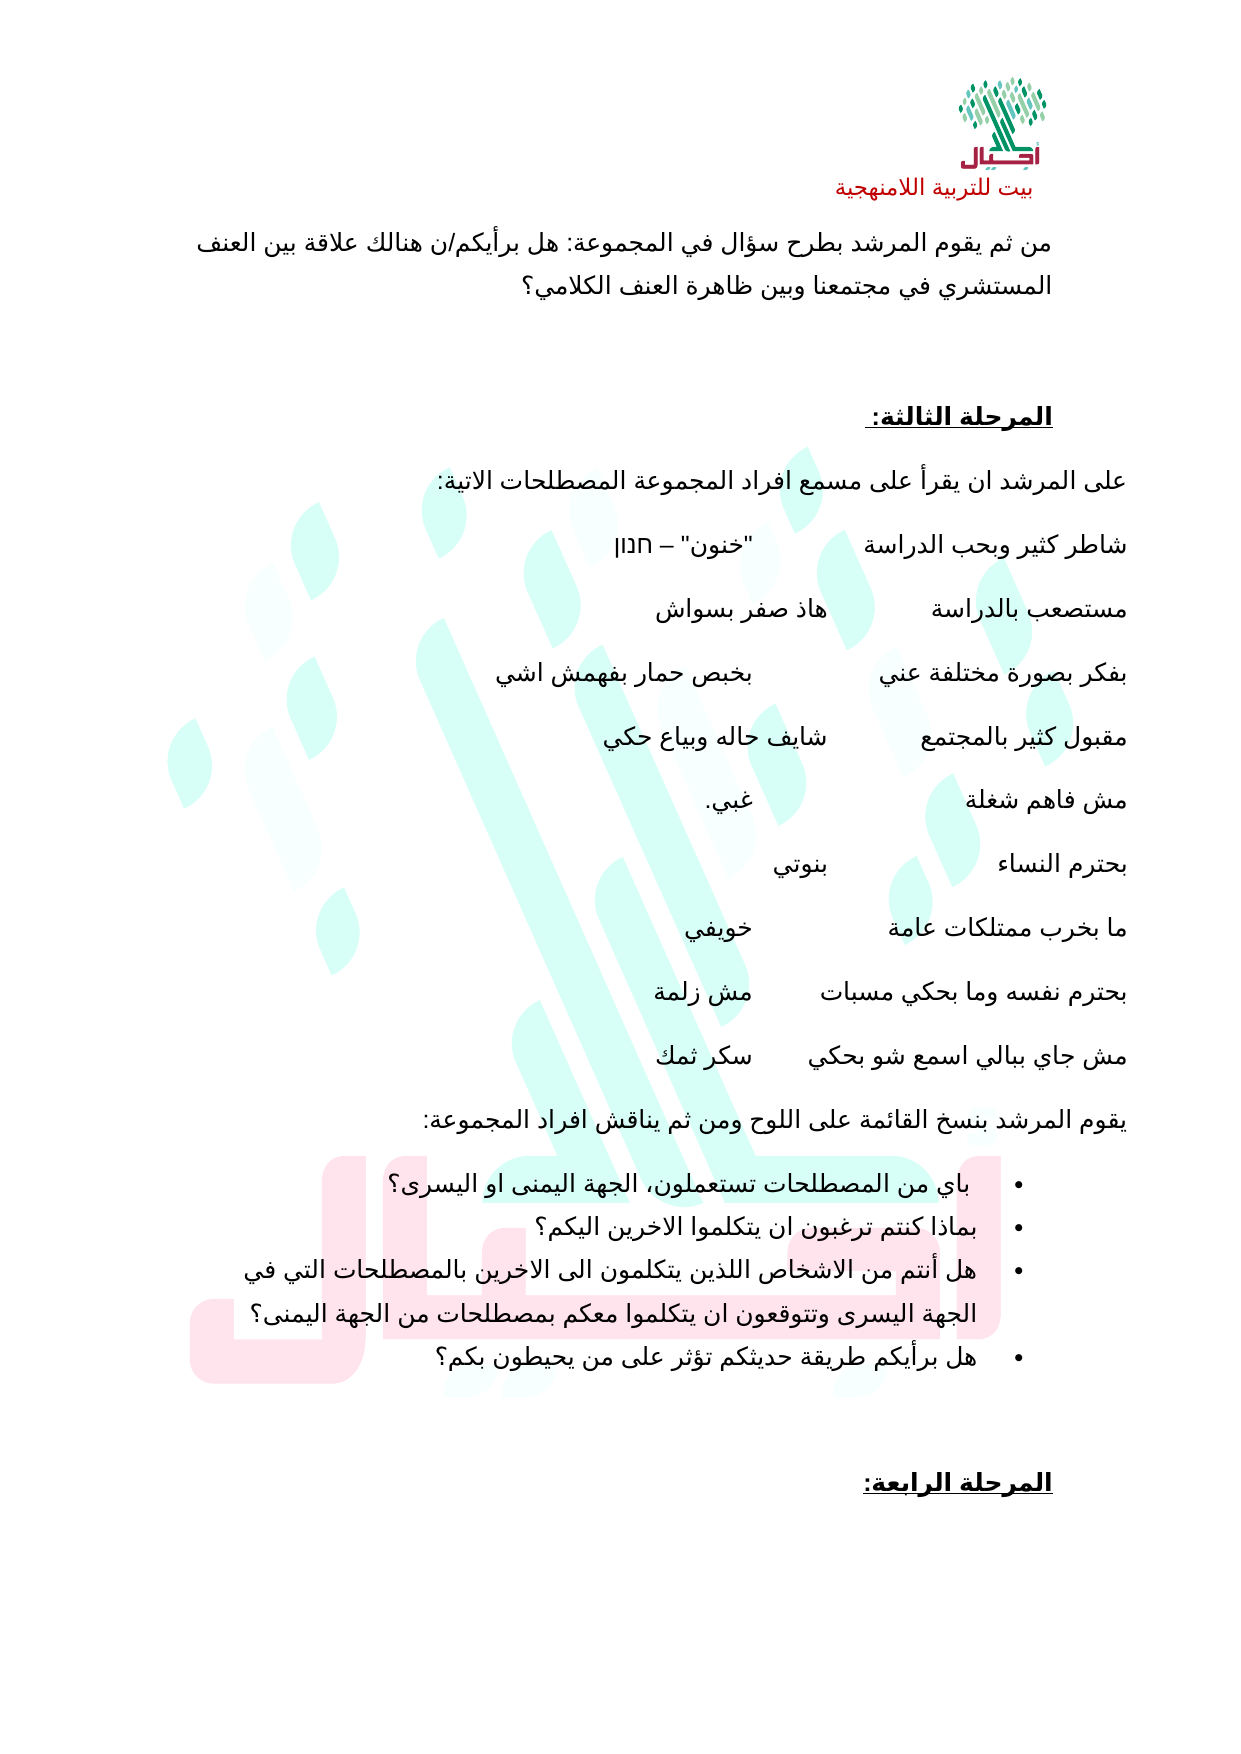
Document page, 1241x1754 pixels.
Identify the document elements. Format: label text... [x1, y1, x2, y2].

text شاطر كثير وبحب الدراسة "خنون" – חנון [187, 530, 1128, 558]
picture [952, 73, 1053, 174]
text يقوم المرشد بنسخ القائمة على اللوح ومن ثم يناقش افراد المجموعة: [187, 1105, 1128, 1134]
text ما بخرب ممتلكات عامة خويفي [187, 913, 1128, 942]
text مستصعب بالدراسة هاذ صفر بسواش [187, 594, 1128, 622]
text بحترم النساء بنوتي [187, 849, 1128, 878]
list باي من المصطلحات تستعملون، الجهة اليمنى او اليسرى؟ [187, 1169, 1015, 1198]
text مقبول كثير بالمجتمع شايف حاله وبياع حكي [187, 722, 1128, 750]
list هل أنتم من الاشخاص اللذين يتكلمون الى الاخرين بالمصطلحات التي في الجهة اليسرى وتتوقعون ان يتكلموا معكم بمصطلحات من الجهة اليمنى؟ [187, 1256, 1015, 1327]
text بفكر بصورة مختلفة عني بخبص حمار بفهمش اشي [187, 658, 1128, 686]
text بحترم نفسه وما بحكي مسبات مش زلمة [187, 977, 1128, 1006]
text من ثم يقوم المرشد بطرح سؤال في المجموعة: هل برأيكم/ن هنالك علاقة بين العنف المستشري في مجتمعنا وبين ظاهرة العنف الكلامي؟ [187, 228, 1053, 300]
text مش جاي ببالي اسمع شو بحكي سكر ثمك [187, 1041, 1128, 1070]
text المرحلة الرابعة: [187, 1468, 1053, 1497]
text على المرشد ان يقرأ على مسمع افراد المجموعة المصطلحات الاتية: [187, 466, 1128, 494]
list بماذا كنتم ترغبون ان يتكلموا الاخرين اليكم؟ [187, 1212, 1015, 1241]
text مش فاهم شغلة غبي. [187, 786, 1128, 814]
text المرحلة الثالثة: [187, 402, 1053, 431]
list هل برأيكم طريقة حديثكم تؤثر على من يحيطون بكم؟ [187, 1342, 1015, 1371]
